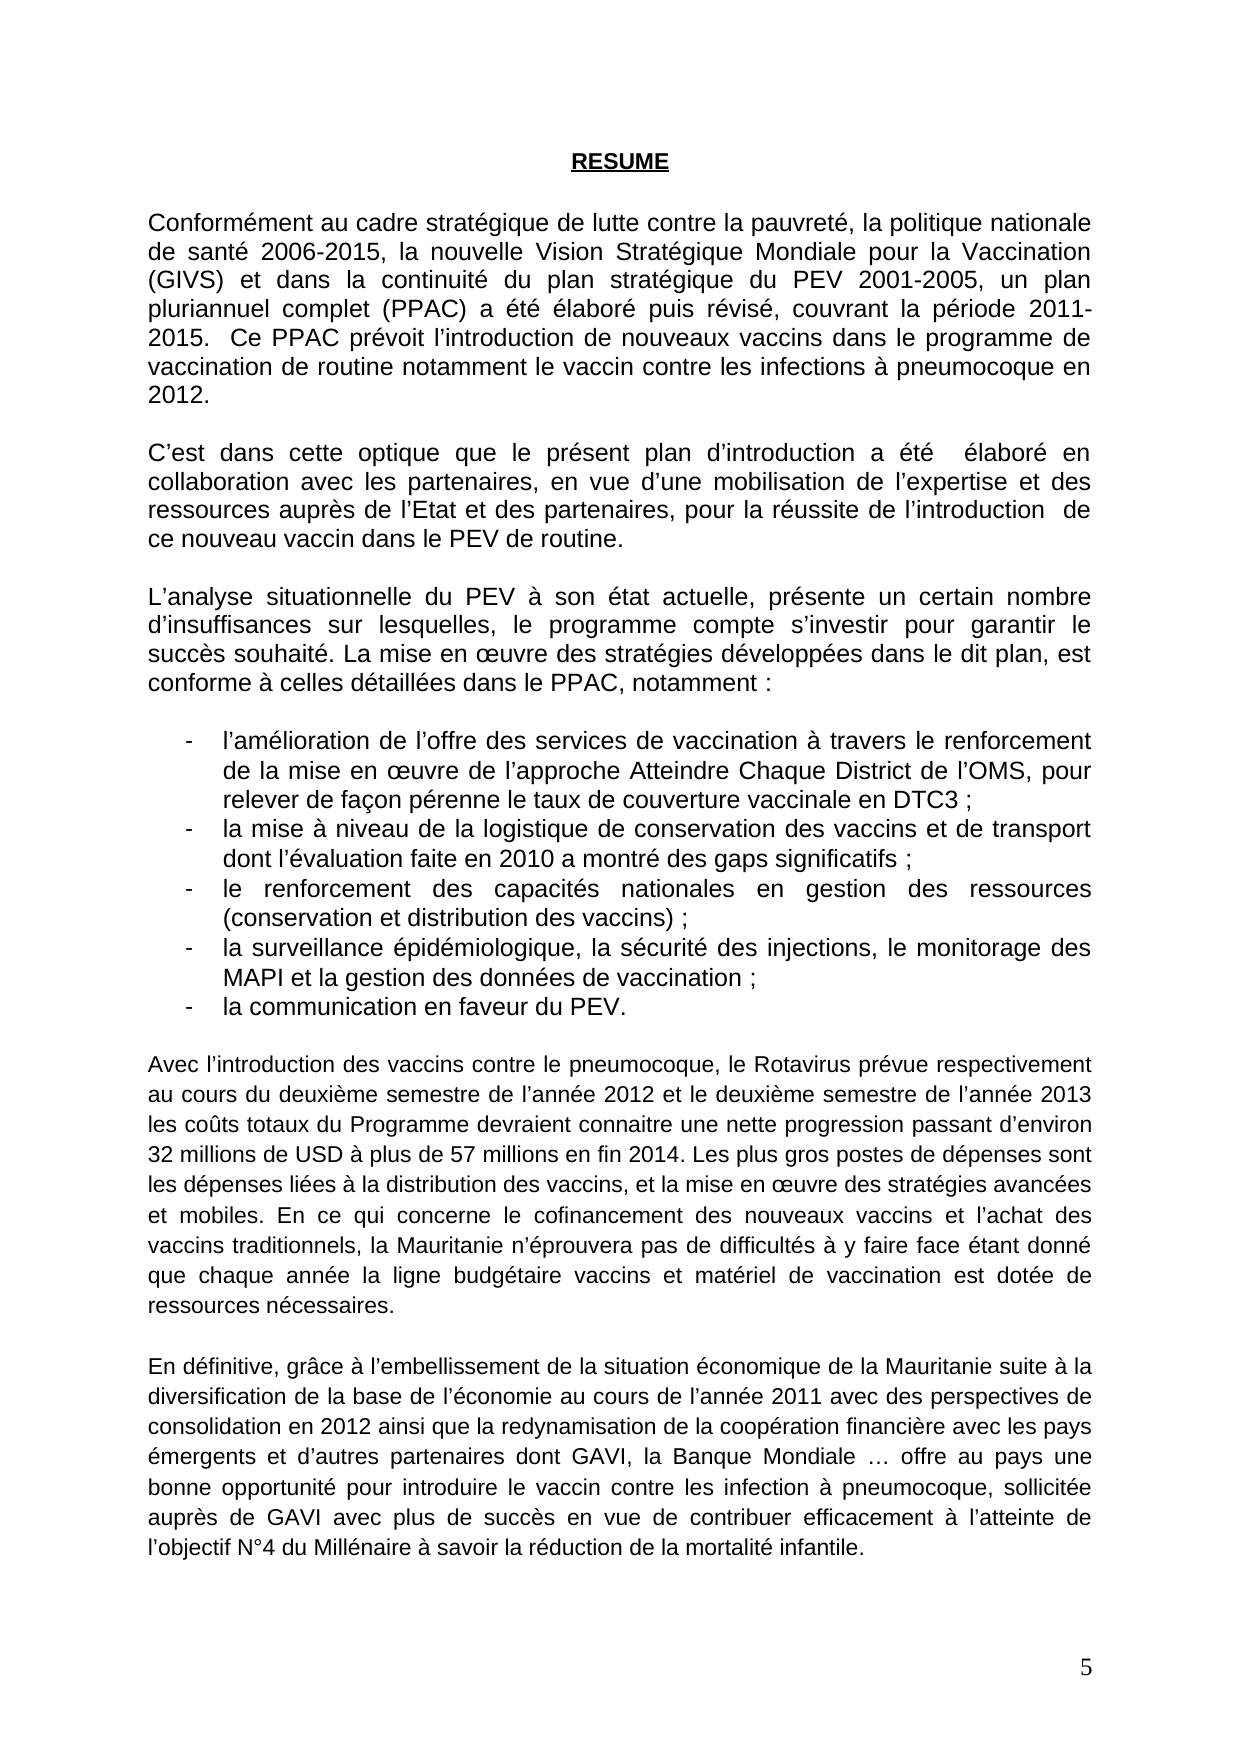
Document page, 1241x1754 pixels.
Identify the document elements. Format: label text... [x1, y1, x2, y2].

list le renforcement des capacités nationales en gestion des ressources (conservation et distribution des vaccins) ; [185, 873, 1093, 932]
text RESUME [148, 148, 1093, 174]
list la communication en faveur du PEV. [185, 991, 1093, 1022]
text L’analyse situationnelle du PEV à son état actuelle, présente un certain nombre d’insuffisances sur lesquelles, le programme compte s’investir pour garantir le succès souhaité. La mise en œuvre des stratégies développées dans le dit plan, est conforme à celles détaillées dans le PPAC, notamment : [148, 582, 1093, 697]
list l’amélioration de l’offre des services de vaccination à travers le renforcement de la mise en œuvre de l’approche Atteindre Chaque District de l’OMS, pour relever de façon pérenne le taux de couverture vaccinale en DTC3 ; [185, 725, 1093, 813]
list la mise à niveau de la logistique de conservation des vaccins et de transport dont l’évaluation faite en montré des gaps significatifs ; [185, 813, 1093, 873]
text Conformément au cadre stratégique de lutte contre la pauvreté, la politique nationale de santé 2006-2015, Mondiale pour la Vaccination (GIVS) et dans la continuité du plan stratégique du PEV 2001-2005, un plan pluriannuel complet (PPAC) a été élaboré puis révisé, couvrant la période 2011-2015. Ce PPAC prévoit l’introduction de nouveaux vaccins dans le programme de vaccination de routine notamment le vaccin contre les infections à pneumocoque en 2012. [148, 208, 1093, 409]
text En définitive, grâce à l’embellissement de la situation économique de la Mauritanie suite à la diversification de la base de l’économie au cours de l’année 2011 avec des perspectives de consolidation en 2012 ainsi que la redynamisation de la coopération financière avec les pays émergents et d’autres partenaires dont GAVI, la Banque Mondiale … offre au pays une bonne opportunité pour introduire le vaccin contre les infection à pneumocoque, sollicitée auprès de GAVI avec plus de succès en vue de contribuer efficacement à l’atteinte de l’objectif N°4 du Millénaire à savoir la réduction de la mortalité infantile. [148, 1353, 1093, 1560]
text Avec l’introduction des vaccins contre le pneumocoque, le Rotavirus prévue respectivement au cours du deuxième semestre de l’année 2012 et le deuxième semestre de l’année 2013 les coûts totaux du Programme devraient connaitre une nette progression passant d’environ 32 millions de USD à plus de 57 millions en fin 2014. Les plus gros postes de dépenses sont les dépenses liées à la distribution des vaccins, et la mise en œuvre des stratégies avancées et mobiles. En ce qui concerne le cofinancement des nouveaux vaccins et l’achat des vaccins traditionnels, la Mauritanie n’éprouvera pas de difficultés à y faire face étant donné que chaque année la ligne budgétaire vaccins et matériel de vaccination est dotée de ressources nécessaires. [148, 1051, 1093, 1318]
list la surveillance épidémiologique, la sécurité des injections, le monitorage des MAPI et la gestion des données de vaccination ; [185, 932, 1093, 991]
text C’est dans cette optique que le présent plan d’introduction a été élaboré en collaboration avec les partenaires, en vue d’une mobilisation de l’expertise et des ressources auprès de l’Etat et des partenaires, pour la réussite de l’introduction de ce nouveau vaccin dans le PEV de routine. [148, 438, 1093, 553]
